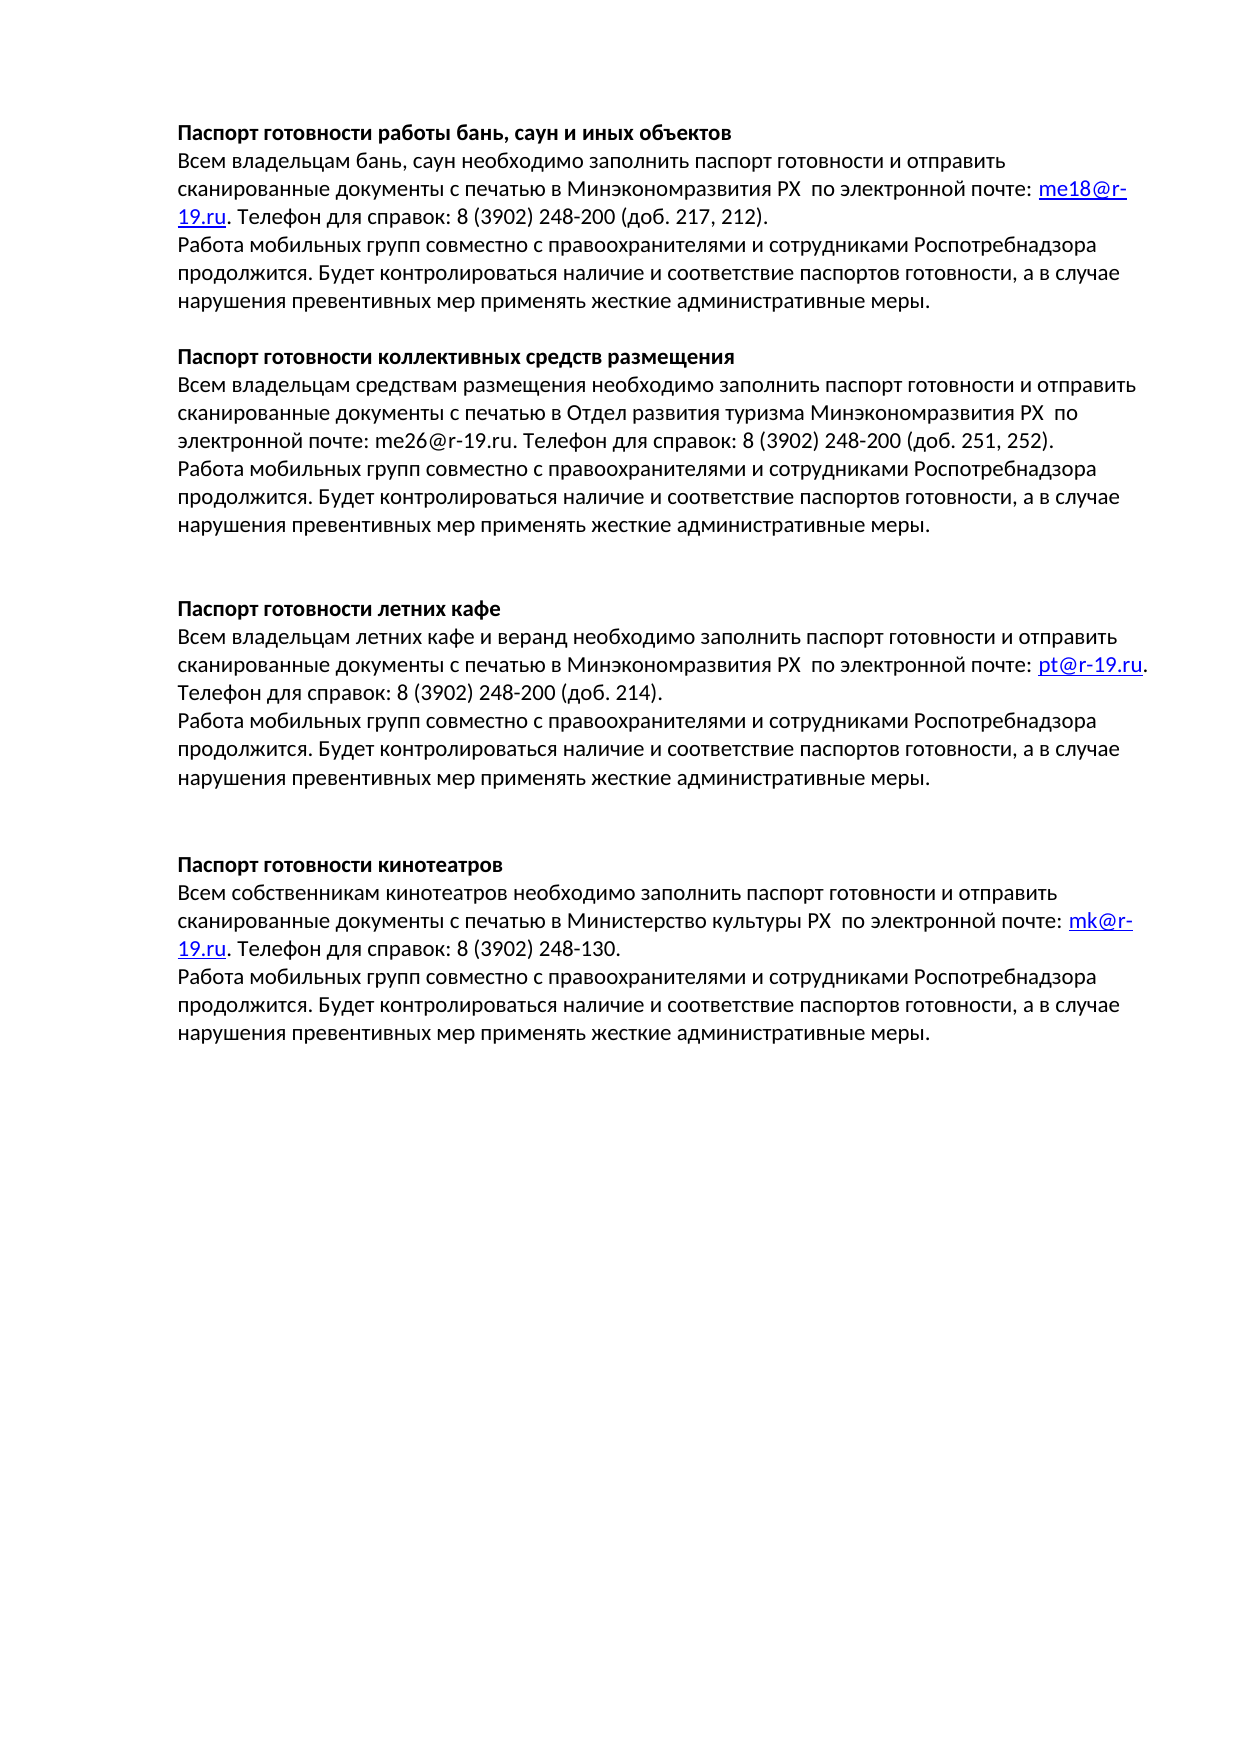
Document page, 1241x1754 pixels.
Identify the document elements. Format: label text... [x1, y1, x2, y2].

text Паспорт готовности кинотеатров [177, 850, 1152, 878]
text Паспорт готовности коллективных средств размещения [177, 342, 1152, 370]
text Всем собственникам кинотеатров необходимо заполнить паспорт готовности и отправить сканированные документы с печатью в Министерство культуры РХ по электронной почте: mk@r-19.ru. Телефон для справок: 8 (3902) 248-130. [177, 878, 1152, 962]
text Работа мобильных групп совместно с правоохранителями и сотрудниками Роспотребнадзора продолжится. Будет контролироваться наличие и соответствие паспортов готовности, а в случае нарушения превентивных мер применять жесткие административные меры. [177, 707, 1152, 791]
text Всем владельцам средствам размещения необходимо заполнить паспорт готовности и отправить сканированные документы с печатью в Отдел развития туризма Минэкономразвития РХ по электронной почте: me26@r-19.ru. Телефон для справок: 8 (3902) 248-200 (доб. 251, 252). [177, 370, 1152, 454]
text Работа мобильных групп совместно с правоохранителями и сотрудниками Роспотребнадзора продолжится. Будет контролироваться наличие и соответствие паспортов готовности, а в случае нарушения превентивных мер применять жесткие административные меры. [177, 454, 1152, 538]
text Паспорт готовности работы бань, саун и иных объектов [177, 118, 1152, 146]
text Паспорт готовности летних кафе [177, 594, 1152, 622]
text Всем владельцам летних кафе и веранд необходимо заполнить паспорт готовности и отправить сканированные документы с печатью в Минэкономразвития РХ по электронной почте: pt@r-19.ru. Телефон для справок: 8 (3902) 248-200 (доб. 214). [177, 622, 1152, 707]
text Работа мобильных групп совместно с правоохранителями и сотрудниками Роспотребнадзора продолжится. Будет контролироваться наличие и соответствие паспортов готовности, а в случае нарушения превентивных мер применять жесткие административные меры. [177, 962, 1152, 1046]
text Работа мобильных групп совместно с правоохранителями и сотрудниками Роспотребнадзора продолжится. Будет контролироваться наличие и соответствие паспортов готовности, а в случае нарушения превентивных мер применять жесткие административные меры. [177, 230, 1152, 314]
text Всем владельцам бань, саун необходимо заполнить паспорт готовности и отправить сканированные документы с печатью в Минэкономразвития РХ по электронной почте: me18@r-19.ru. Телефон для справок: 8 (3902) 248-200 (доб. 217, 212). [177, 146, 1152, 230]
